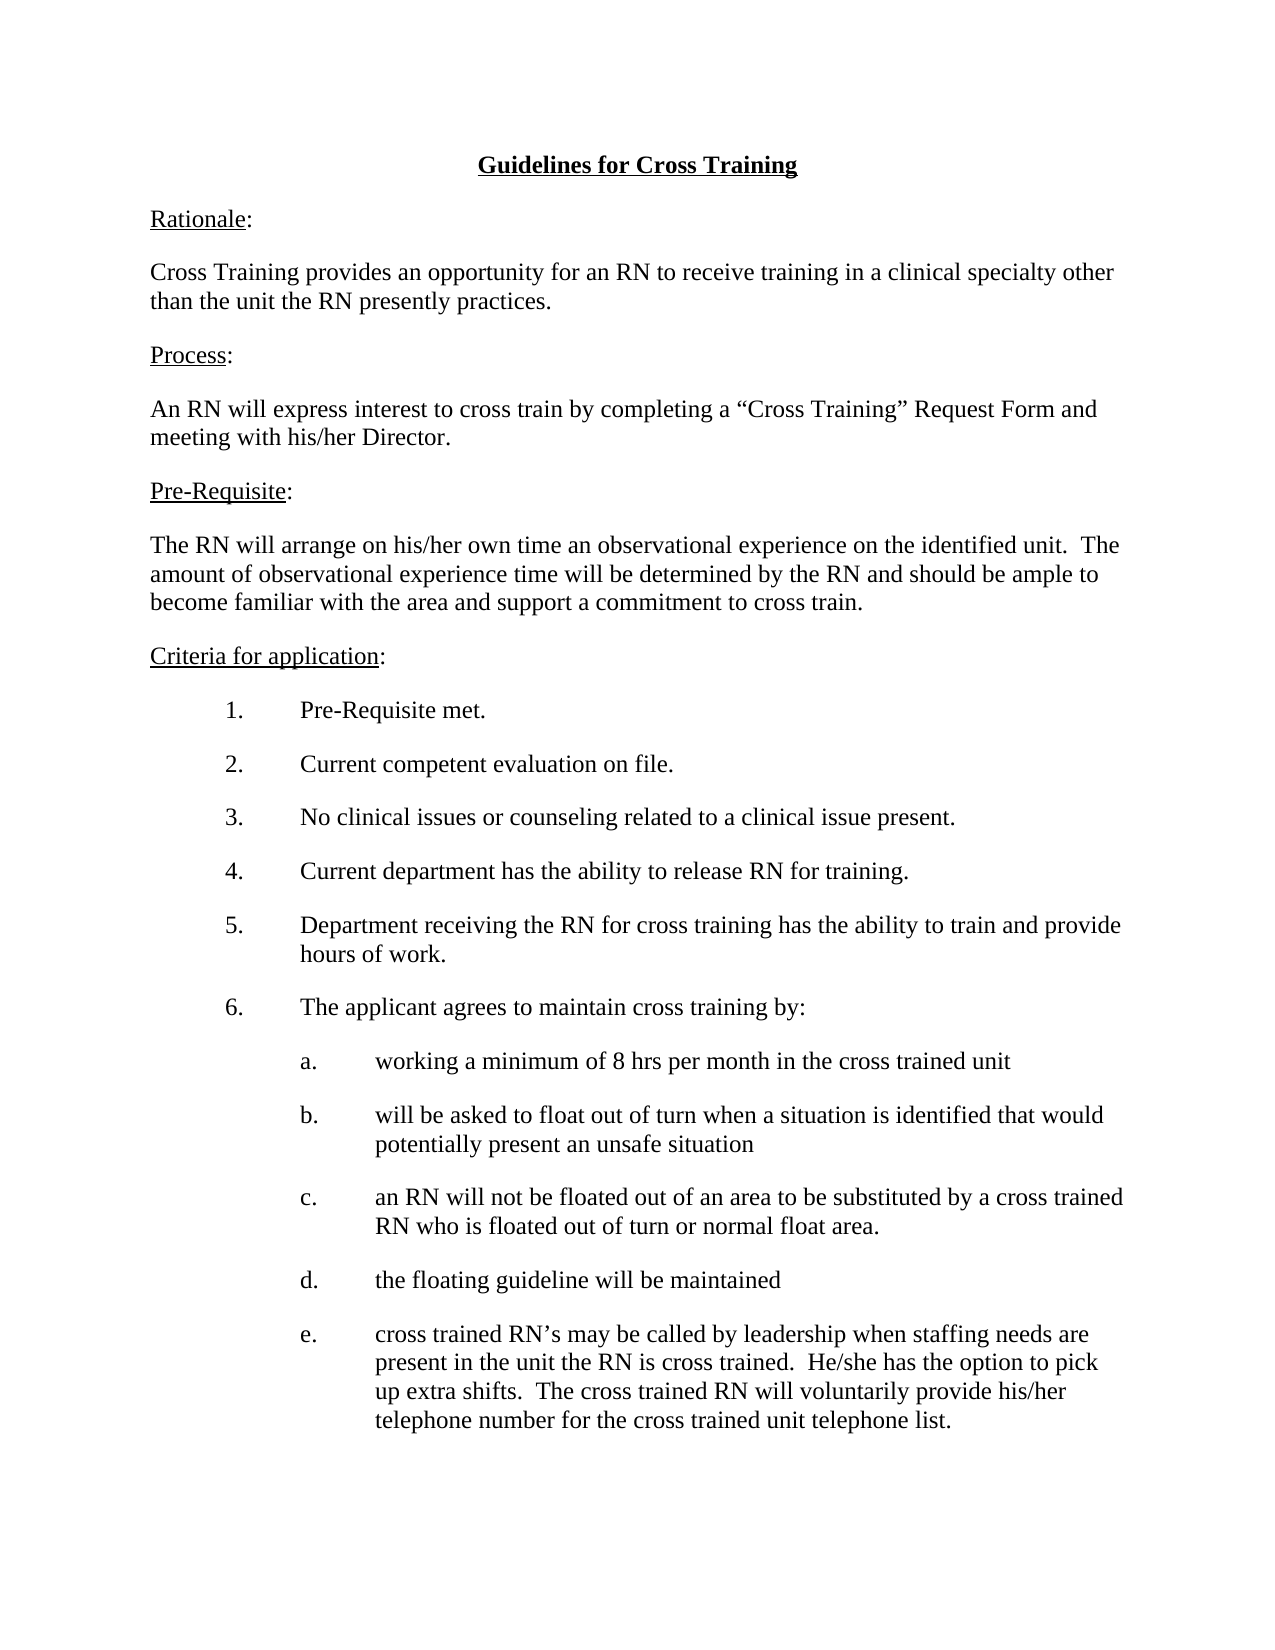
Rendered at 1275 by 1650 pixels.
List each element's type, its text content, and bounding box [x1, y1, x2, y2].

text Guidelines for Cross Training [150, 150, 1125, 179]
text 3. No clinical issues or counseling related to a clinical issue present. [225, 802, 1125, 831]
text b. will be asked to float out of turn when a situation is identified that would potentially present an unsafe situation [300, 1100, 1125, 1157]
text 2. Current competent evaluation on file. [225, 749, 1125, 777]
text 5. Department receiving the RN for cross training has the ability to train and provide hours of work. [225, 910, 1125, 967]
text 1. Pre-Requisite met. [225, 695, 1125, 724]
text c. an RN will not be floated out of an area to be substituted by a cross trained RN who is floated out of turn or normal float area. [300, 1182, 1125, 1240]
text d. the floating guideline will be maintained [300, 1265, 1125, 1294]
text 6. The applicant agrees to maintain cross training by: [225, 992, 1125, 1021]
text Cross Training provides an opportunity for an RN to receive training in a clinical specialty other than the unit the RN presently practices. [150, 257, 1125, 315]
text Criteria for application: [150, 641, 1125, 670]
text a. working a minimum of 8 hrs per month in the cross trained unit [300, 1046, 1125, 1075]
text Pre-Requisite: [150, 476, 1125, 505]
text e. cross trained RN’s may be called by leadership when staffing needs are present in the unit the RN is cross trained. He/she has the option to pick up extra shifts. The cross trained RN will voluntarily provide his/her telephone number for the cross trained unit telephone list. [300, 1319, 1125, 1434]
text An RN will express interest to cross train by completing a “Cross Training” Request Form and meeting with his/her Director. [150, 394, 1125, 451]
text The RN will arrange on his/her own time an observational experience on the identified unit. The amount of observational experience time will be determined by the RN and should be ample to become familiar with the area and support a commitment to cross train. [150, 530, 1125, 616]
text 4. Current department has the ability to release RN for training. [225, 856, 1125, 885]
text Rationale: [150, 204, 1125, 232]
text Process: [150, 340, 1125, 369]
